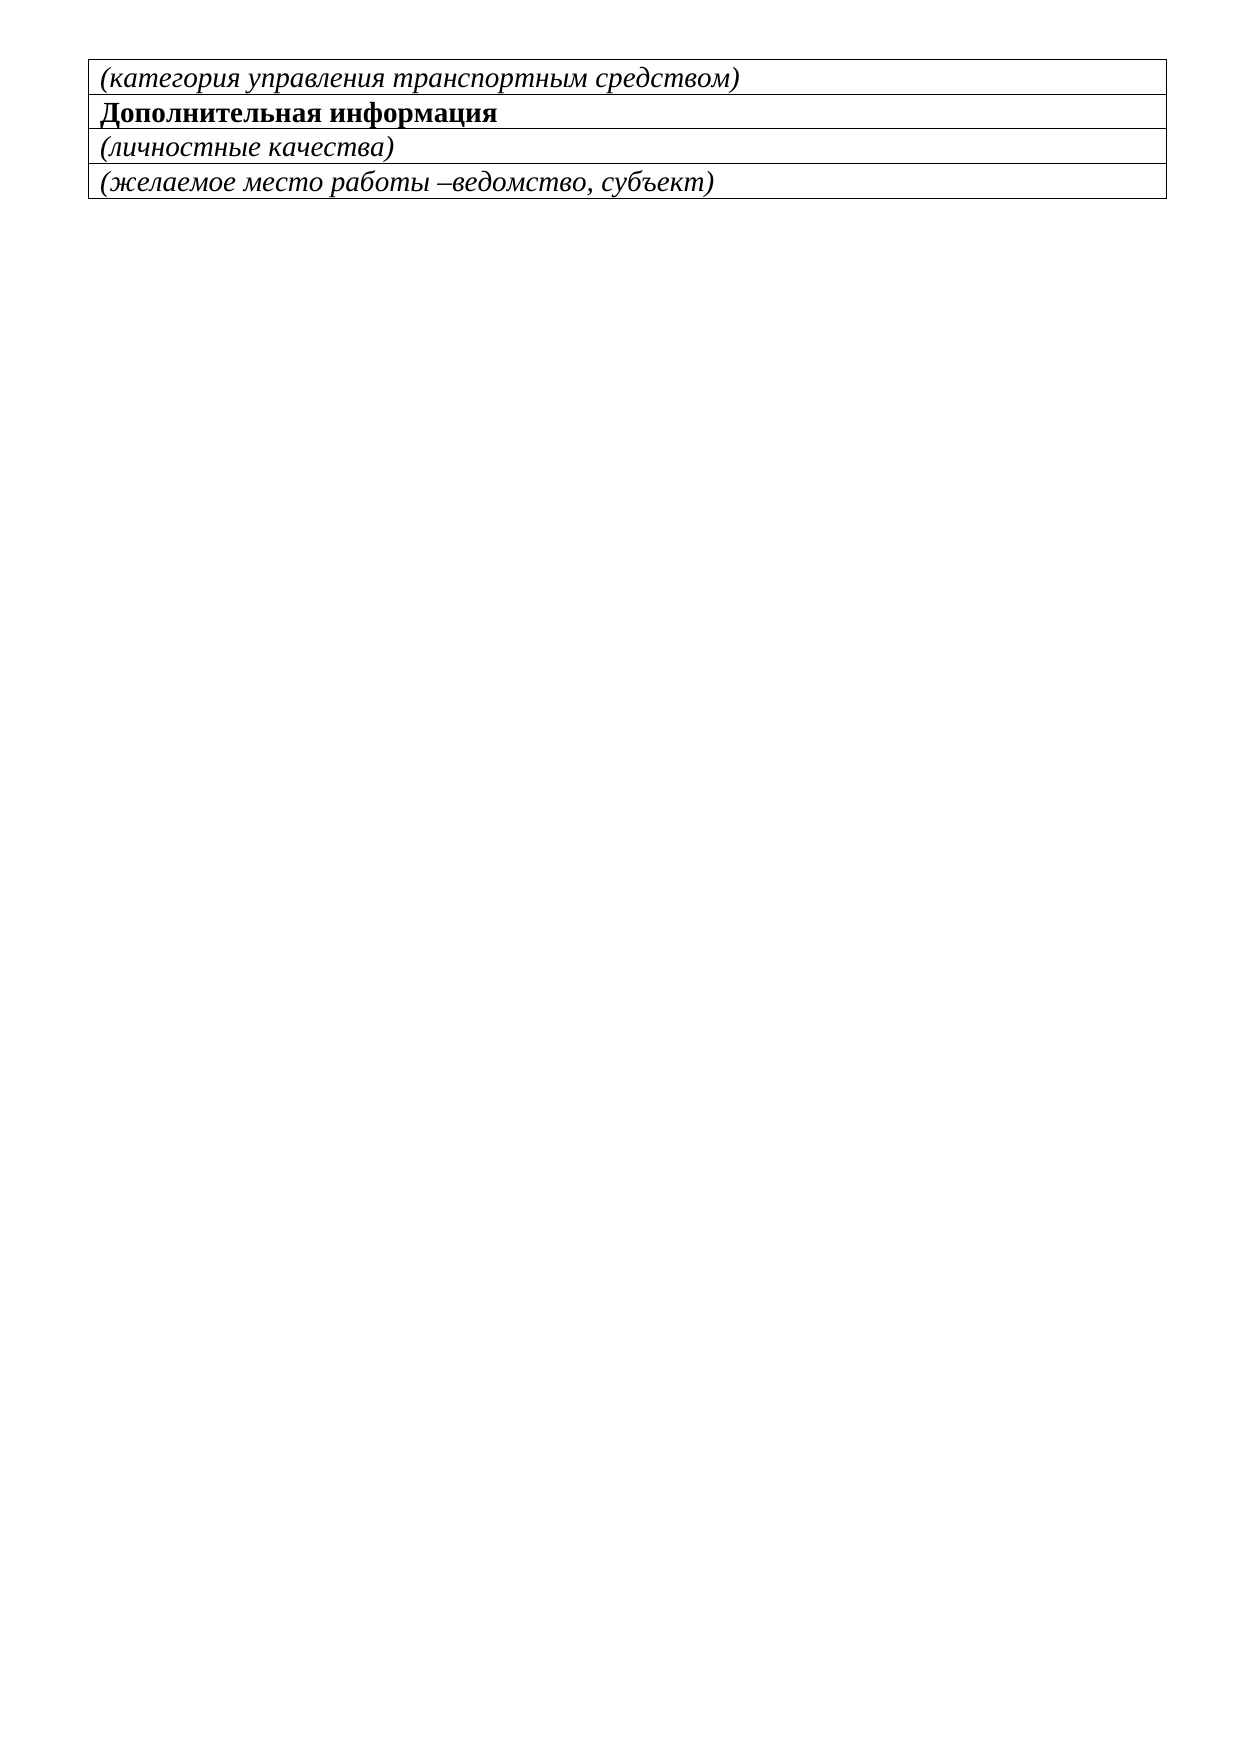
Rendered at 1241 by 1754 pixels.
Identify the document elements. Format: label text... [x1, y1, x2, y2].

table_cell Дополнительная информация [89, 95, 1166, 128]
table_cell (желаемое место работы –ведомство, субъект) [89, 164, 1166, 197]
table_cell (личностные качества) [89, 129, 1166, 163]
table_cell (категория управления транспортным средством) [89, 60, 1166, 94]
